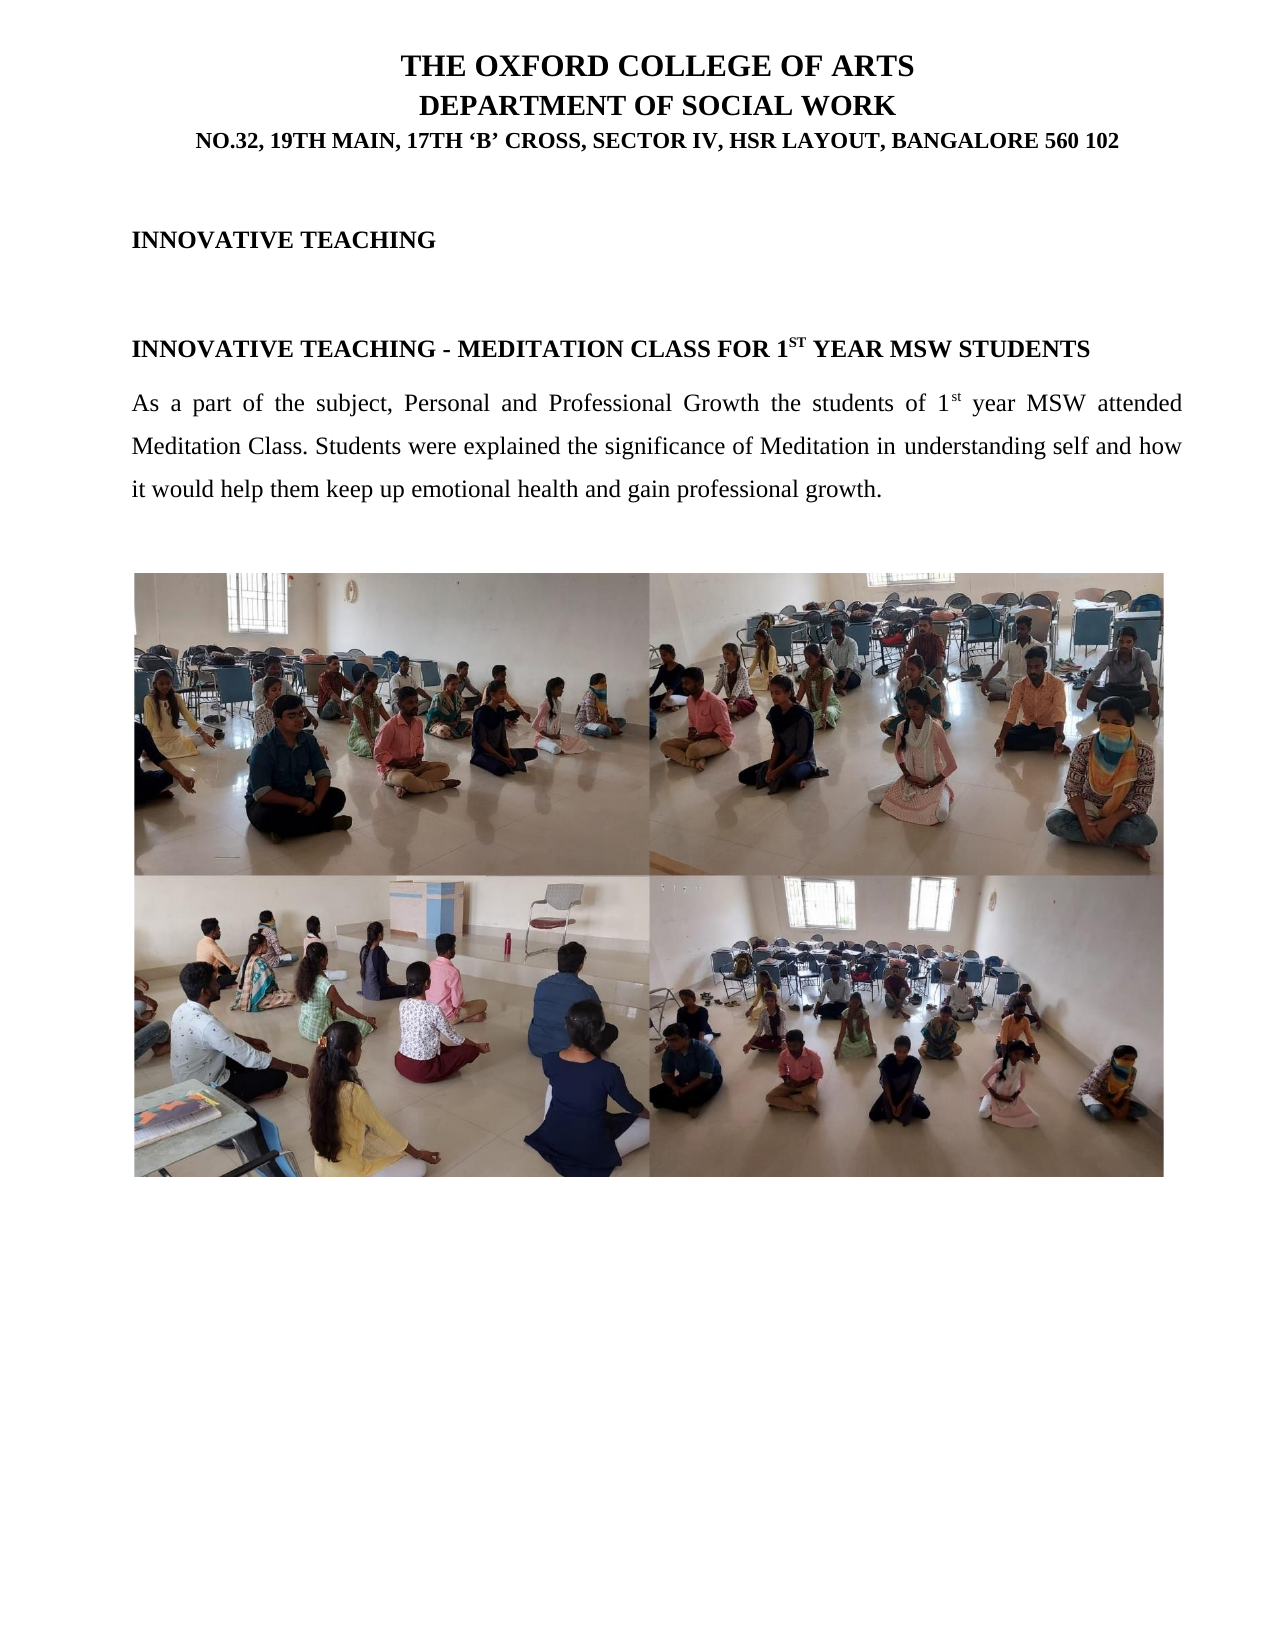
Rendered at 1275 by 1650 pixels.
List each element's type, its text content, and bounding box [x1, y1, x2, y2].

title INNOVATIVE TEACHING - MEDITATION CLASS FOR 1ST YEAR MSW STUDENTS [131, 334, 1194, 362]
title INNOVATIVE TEACHING [131, 225, 1194, 254]
picture [134, 573, 1164, 1177]
text As a part of the subject, Personal and Professional Growth the students of 1st year MSW attended Meditation Class. Students were explained the significance of Meditation in understanding self and how it would help them keep up emotional health and gain professional growth. [131, 388, 1182, 503]
